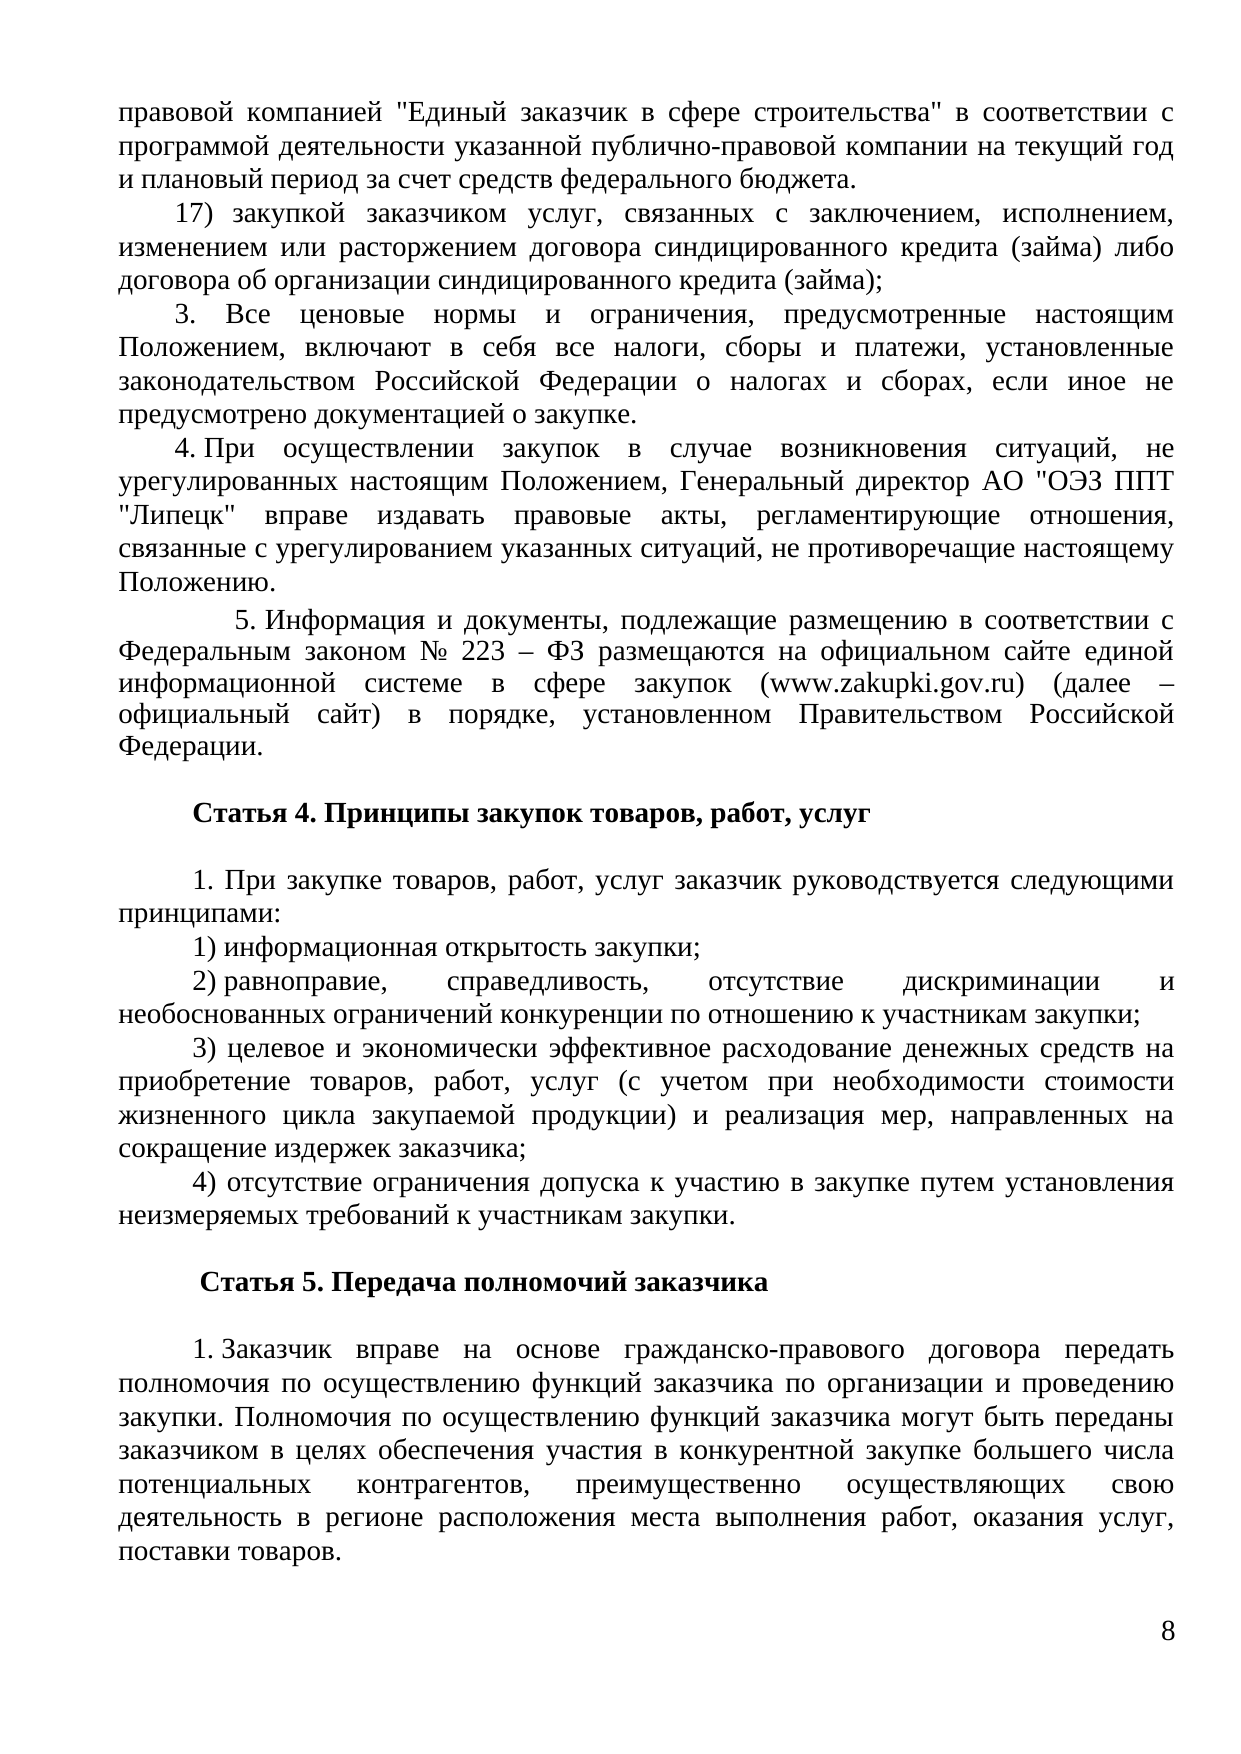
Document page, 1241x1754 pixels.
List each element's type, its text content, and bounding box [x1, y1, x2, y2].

text 3) целевое и экономически эффективное расходование денежных средств на приобретение товаров, работ, услуг (с учетом при необходимости стоимости жизненного цикла закупаемой продукции) и реализация мер, направленных на сокращение издержек заказчика; [118, 1030, 1175, 1164]
text 17) закупкой заказчиком услуг, связанных с заключением, исполнением, изменением или расторжением договора синдицированного кредита (займа) либо договора об организации синдицированного кредита (займа); [118, 195, 1175, 296]
text 3. Все ценовые нормы и ограничения, предусмотренные настоящим Положением, включают в себя все налоги, сборы и платежи, установленные законодательством Российской Федерации о налогах и сборах, если иное не предусмотрено документацией о закупке. [118, 296, 1175, 430]
text 4) отсутствие ограничения допуска к участию в закупке путем установления неизмеряемых требований к участникам закупки. [118, 1164, 1175, 1231]
subtitle Статья 4. Принципы закупок товаров, работ, услуг [118, 795, 1175, 828]
text 5. Информация и документы, подлежащие размещению в соответствии с Федеральным законом № 223 – ФЗ размещаются на официальном сайте единой информационной системе в сфере закупок (www.zakupki.gov.ru) (далее – официальный сайт) в порядке, установленном Правительством Российской Федерации. [118, 604, 1175, 761]
text 4. При осуществлении закупок в случае возникновения ситуаций, не урегулированных настоящим Положением, Генеральный директор АО "ОЭЗ ППТ "Липецк" вправе издавать правовые акты, регламентирующие отношения, связанные с урегулированием указанных ситуаций, не противоречащие настоящему Положению. [118, 430, 1175, 598]
text 2) равноправие, справедливость, отсутствие дискриминации и необоснованных ограничений конкуренции по отношению к участникам закупки; [118, 963, 1175, 1030]
text 1. Заказчик вправе на основе гражданско-правового договора передать полномочия по осуществлению функций заказчика по организации и проведению закупки. Полномочия по осуществлению функций заказчика могут быть переданы заказчиком в целях обеспечения участия в конкурентной закупке большего числа потенциальных контрагентов, преимущественно осуществляющих свою деятельность в регионе расположения места выполнения работ, оказания услуг, поставки товаров. [118, 1332, 1175, 1566]
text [118, 94, 1175, 195]
text 1. При закупке товаров, работ, услуг заказчик руководствуется следующими принципами: [118, 862, 1175, 929]
subtitle Статья 5. Передача полномочий заказчика [118, 1264, 1175, 1298]
text 1) информационная открытость закупки; [118, 929, 1175, 963]
